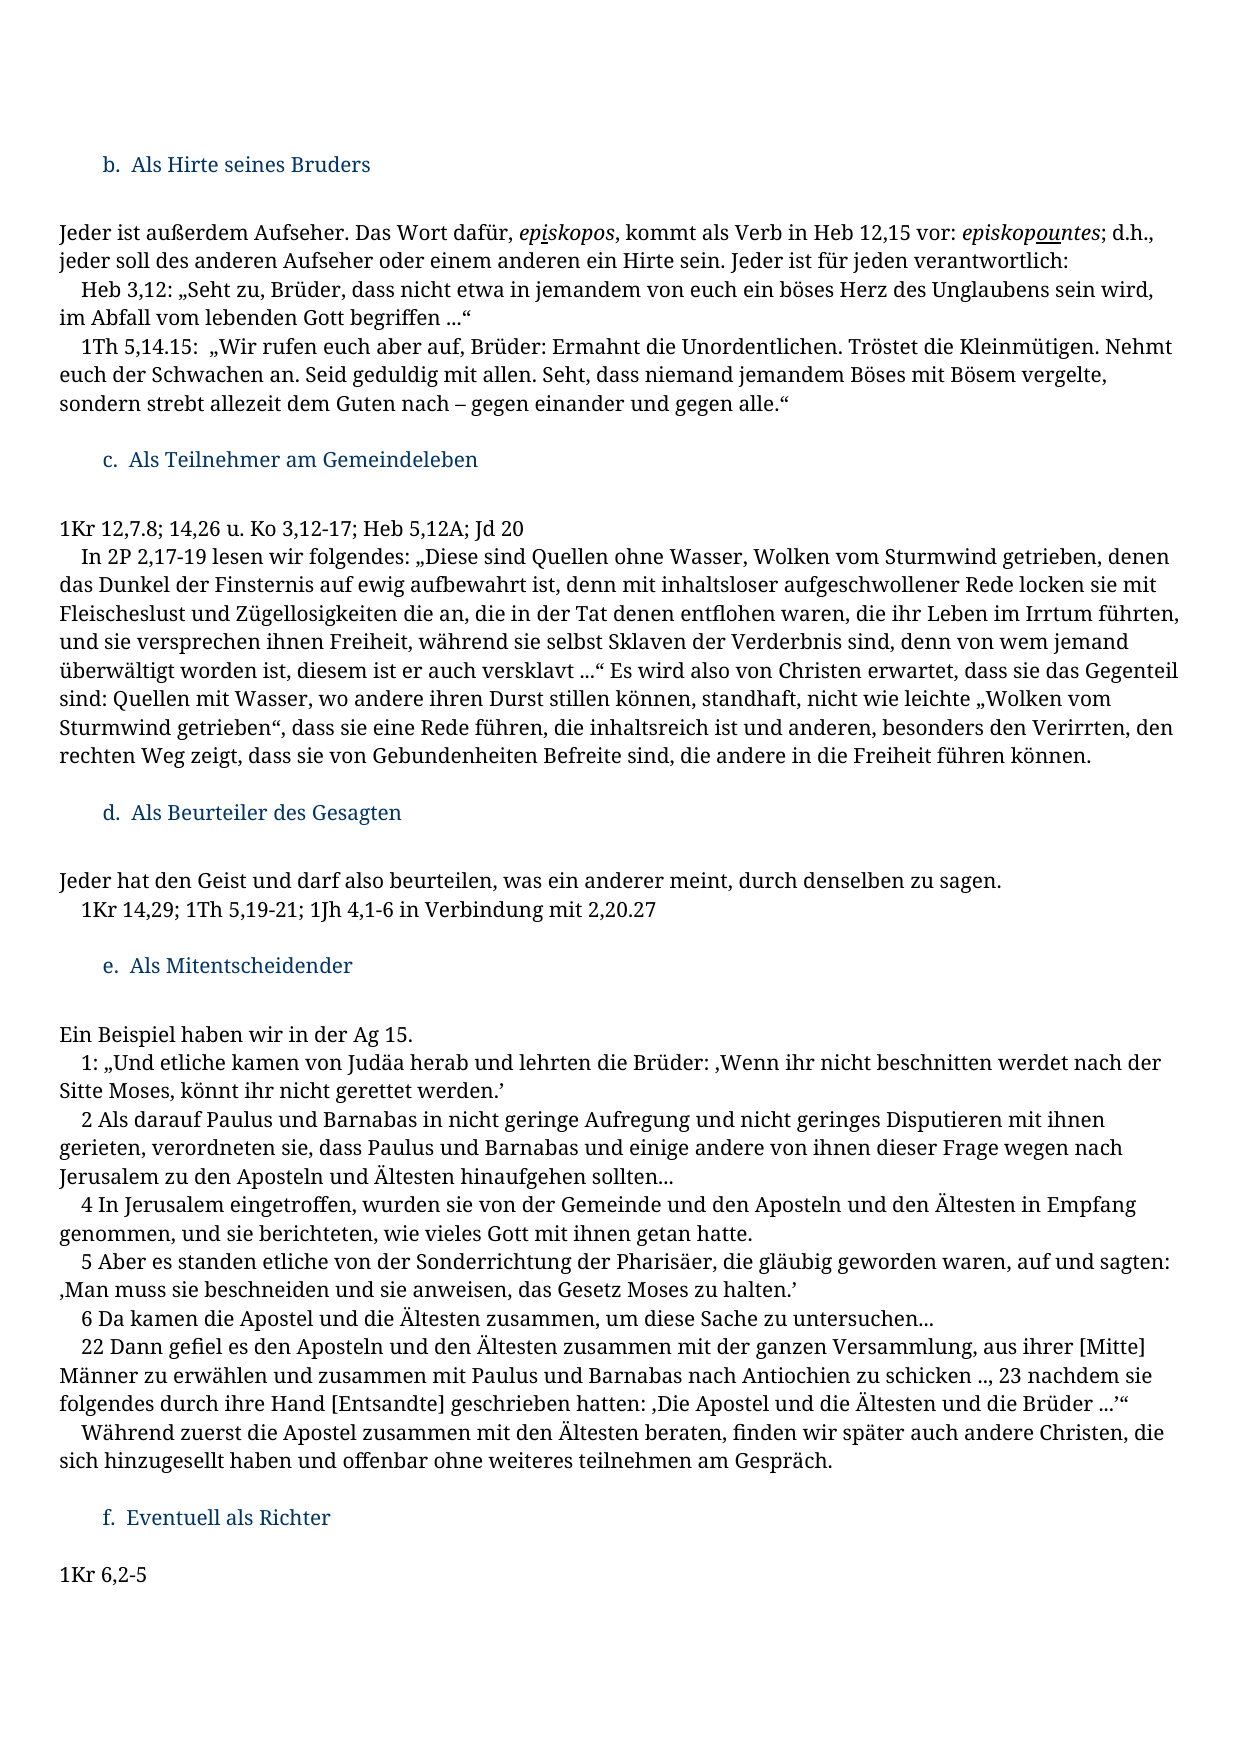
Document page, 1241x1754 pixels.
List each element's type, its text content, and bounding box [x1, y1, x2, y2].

text Ein Beispiel haben wir in der Ag 15. [59, 1020, 1181, 1048]
text 4 In Jerusalem eingetroffen, wurden sie von der Gemeinde und den Aposteln und den Ältesten in Empfang genommen, und sie berichteten, wie vieles Gott mit ihnen getan hatte. [59, 1190, 1181, 1247]
text 5 Aber es standen etliche von der Sonderrichtung der Pharisäer, die gläubig geworden waren, auf und sagten: ‚Man muss sie beschneiden und sie anweisen, das Gesetz Moses zu halten.’ [59, 1247, 1181, 1304]
text 1Kr 6,2-5 [59, 1560, 1181, 1588]
text f. Eventuell als Richter [59, 1503, 1181, 1532]
text 6 Da kamen die Apostel und die Ältesten zusammen, um diese Sache zu untersuchen... [59, 1304, 1181, 1332]
text b. Als Hirte seines Bruders [59, 150, 1181, 178]
text Während zuerst die Apostel zusammen mit den Ältesten beraten, finden wir später auch andere Christen, die sich hinzugesellt haben und offenbar ohne weiteres teilnehmen am Gespräch. [59, 1418, 1181, 1475]
text In 2P 2,17-19 lesen wir folgendes: „Diese sind Quellen ohne Wasser, Wolken vom Sturmwind getrieben, denen das Dunkel der Finsternis auf ewig aufbewahrt ist, denn mit inhaltsloser aufgeschwollener Rede locken sie mit Fleischeslust und Zügellosigkeiten die an, die in der Tat denen entflohen waren, die ihr Leben im Irrtum führten, und sie versprechen ihnen Freiheit, während sie selbst Sklaven der Verderbnis sind, denn von wem jemand überwältigt worden ist, diesem ist er auch versklavt ...“ Es wird also von Christen erwartet, dass sie das Gegenteil sind: Quellen mit Wasser, wo andere ihren Durst stillen können, standhaft, nicht wie leichte „Wolken vom Sturmwind getrieben“, dass sie eine Rede führen, die inhaltsreich ist und anderen, besonders den Verirrten, den rechten Weg zeigt, dass sie von Gebundenheiten Befreite sind, die andere in die Freiheit führen können. [59, 542, 1181, 770]
text Jeder hat den Geist und darf also beurteilen, was ein anderer meint, durch denselben zu sagen. [59, 866, 1181, 895]
text 1Kr 12,7.8; 14,26 u. Ko 3,12-17; Heb 5,12A; Jd 20 [59, 514, 1181, 542]
text d. Als Beurteiler des Gesagten [59, 798, 1181, 827]
text 1Kr 14,29; 1Th 5,19-21; 1Jh 4,1-6 in Verbindung mit 2,20.27 [59, 895, 1181, 923]
text c. Als Teilnehmer am Gemeindeleben [59, 446, 1181, 474]
text e. Als Mitentscheidender [59, 952, 1181, 980]
text 2 Als darauf Paulus und Barnabas in nicht geringe Aufregung und nicht geringes Disputieren mit ihnen gerieten, verordneten sie, dass Paulus und Barnabas und einige andere von ihnen dieser Frage wegen nach Jerusalem zu den Aposteln und Ältesten hinaufgehen sollten... [59, 1105, 1181, 1190]
text Heb 3,12: „Seht zu, Brüder, dass nicht etwa in jemandem von euch ein böses Herz des Unglaubens sein wird, im Abfall vom lebenden Gott begriffen ...“ [59, 275, 1181, 332]
text 1Th 5,14.15: „Wir rufen euch aber auf, Brüder: Ermahnt die Unordentlichen. Tröstet die Kleinmütigen. Nehmt euch der Schwachen an. Seid geduldig mit allen. Seht, dass niemand jemandem Böses mit Bösem vergelte, sondern strebt allezeit dem Guten nach – gegen einander und gegen alle.“ [59, 332, 1181, 417]
text 22 Dann gefiel es den Aposteln und den Ältesten zusammen mit der ganzen Versammlung, aus ihrer [Mitte] Männer zu erwählen und zusammen mit Paulus und Barnabas nach Antiochien zu schicken .., 23 nachdem sie folgendes durch ihre Hand [Entsandte] geschrieben hatten: ‚Die Apostel und die Ältesten und die Brüder ...’“ [59, 1332, 1181, 1418]
text 1: „Und etliche kamen von Judäa herab und lehrten die Brüder: ‚Wenn ihr nicht beschnitten werdet nach der Sitte Moses, könnt ihr nicht gerettet werden.’ [59, 1048, 1181, 1105]
text Jeder ist außerdem Aufseher. Das Wort dafür, episkopos, kommt als Verb in Heb 12,15 vor: episkopountes; d.h., jeder soll des anderen Aufseher oder einem anderen ein Hirte sein. Jeder ist für jeden verantwortlich: [59, 218, 1181, 275]
